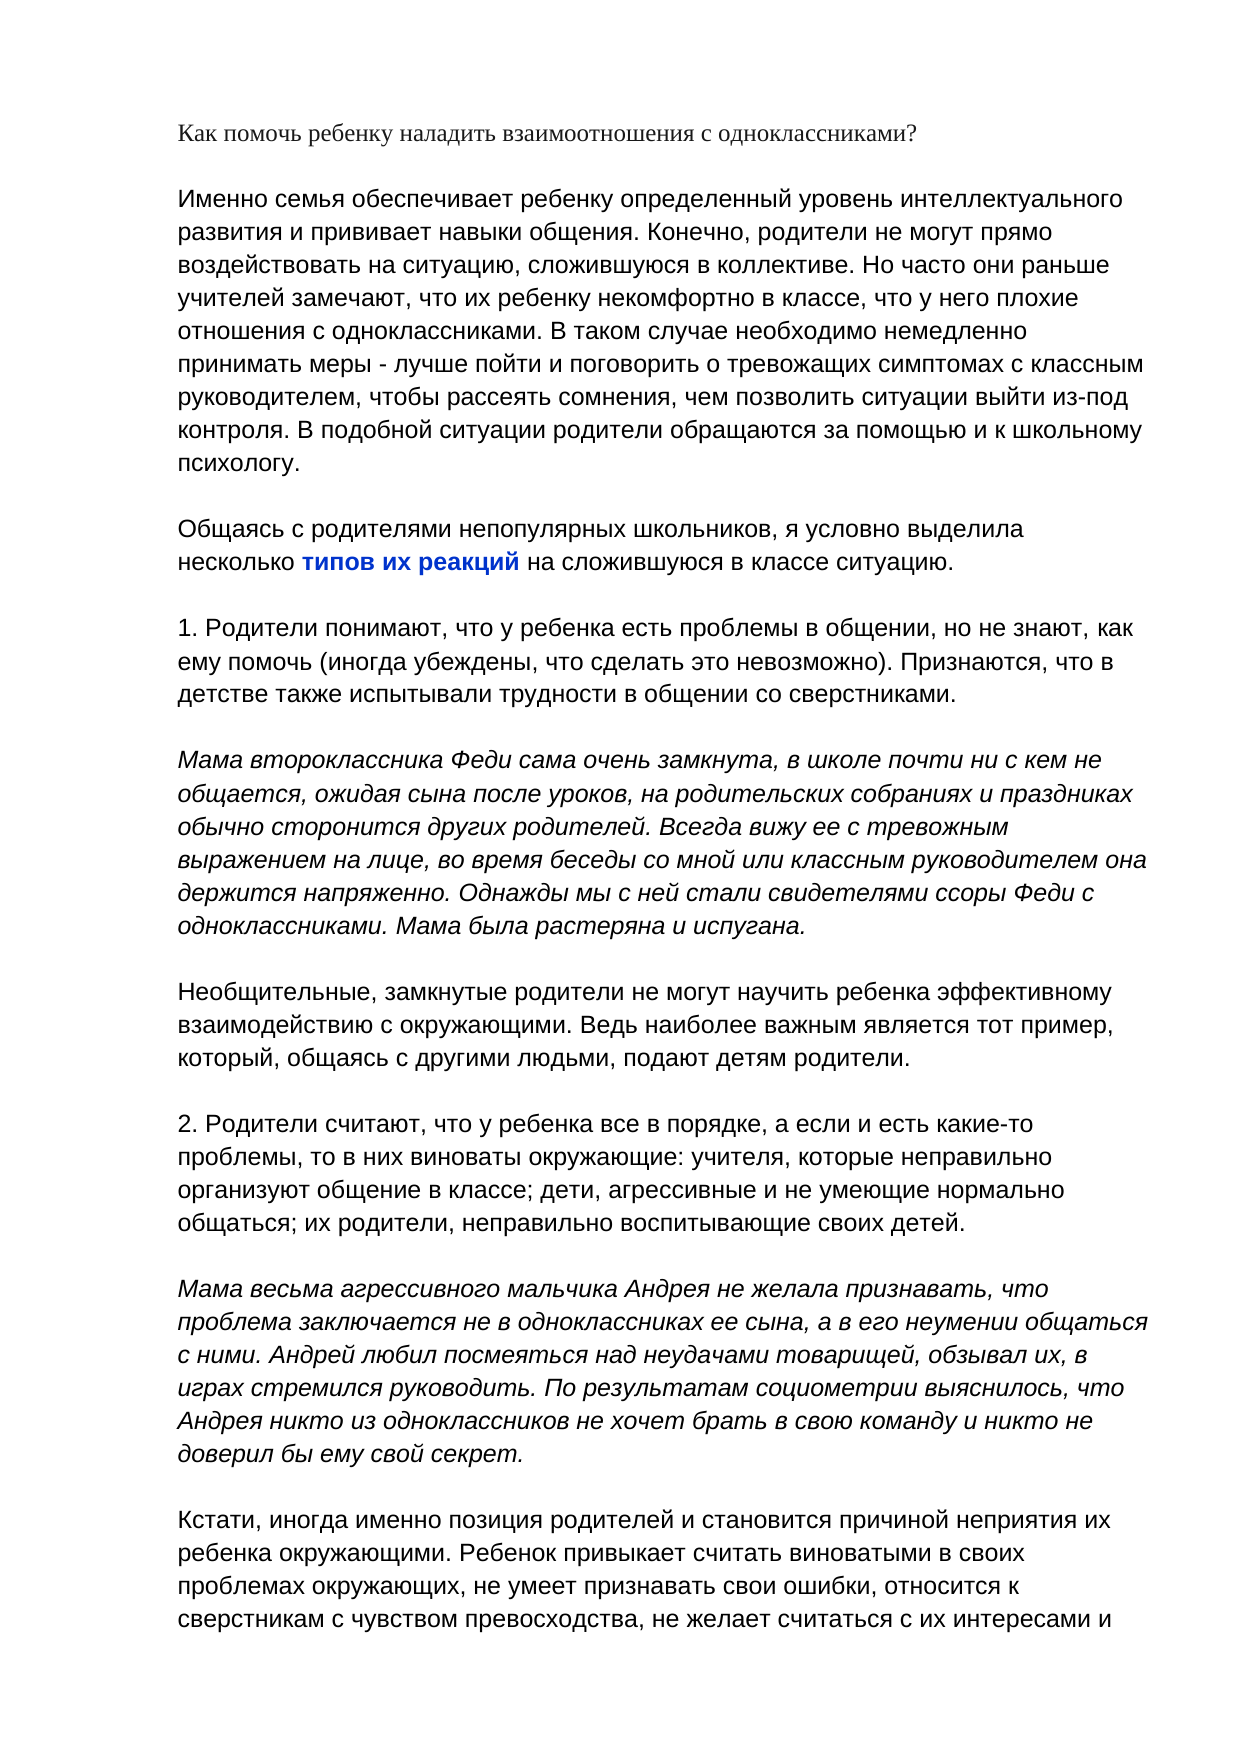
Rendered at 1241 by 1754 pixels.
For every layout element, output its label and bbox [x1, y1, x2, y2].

text [177, 118, 1152, 1633]
